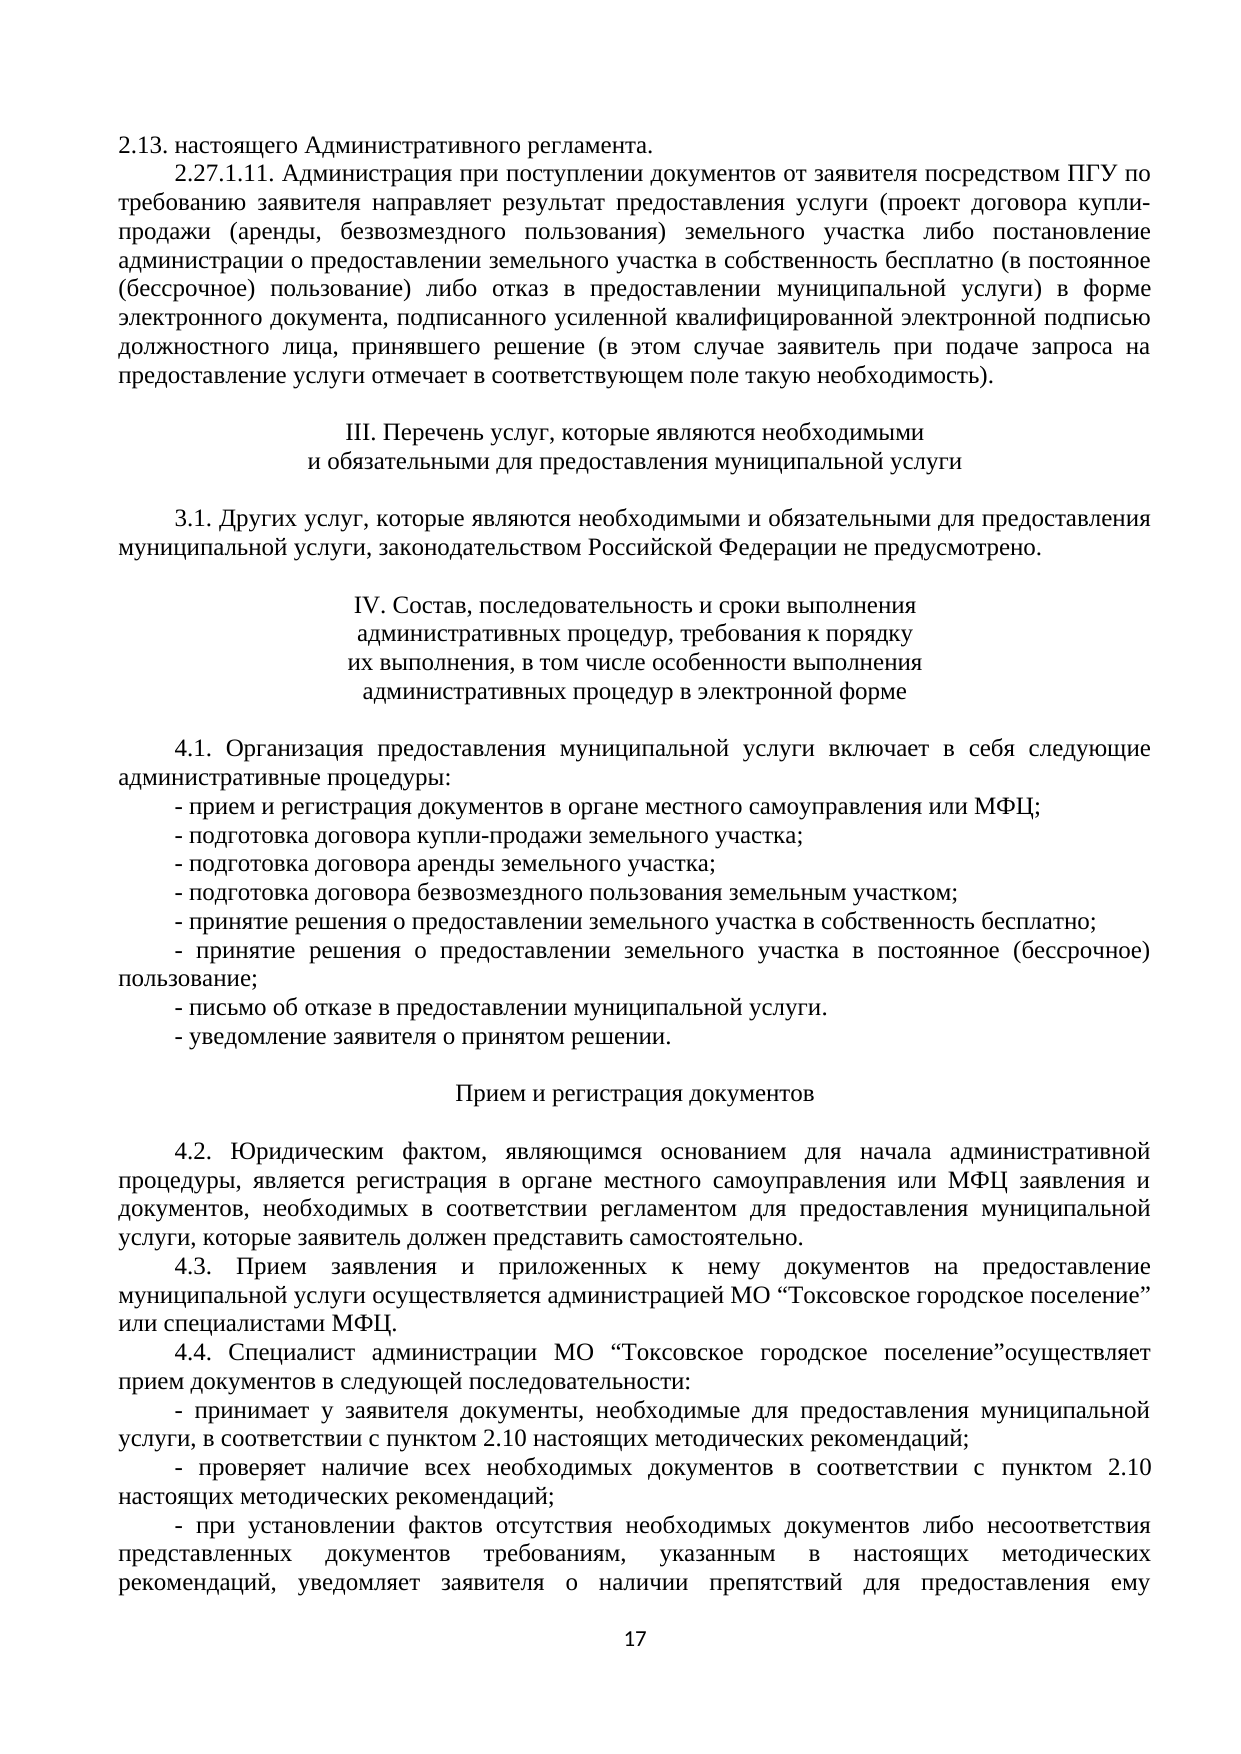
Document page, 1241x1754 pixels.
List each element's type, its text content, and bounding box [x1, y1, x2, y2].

text 4.4. Специалист администрации МО “Токсовское городское поселение”осуществляет прием документов в следующей последовательности: [118, 1337, 1152, 1395]
text 3.1. Других услуг, которые являются необходимыми и обязательными для предоставления муниципальной услуги, законодательством Российской Федерации не предусмотрено. [118, 503, 1152, 561]
text - подготовка договора безвозмездного пользования земельным участком; [118, 877, 1152, 906]
text - прием и регистрация документов в органе местного самоуправления или МФЦ; [118, 791, 1152, 820]
text - подготовка договора купли-продажи земельного участка; [118, 820, 1152, 848]
text их выполнения, в том числе особенности выполнения [118, 647, 1152, 676]
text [118, 130, 1152, 158]
text 2.27.1.11. Администрация при поступлении документов от заявителя посредством ПГУ по требованию заявителя направляет результат предоставления услуги (проект договора купли-продажи (аренды, безвозмездного пользования) земельного участка либо постановление администрации о предоставлении земельного участка в собственность бесплатно (в постоянное (бессрочное) пользование) либо отказ в предоставлении муниципальной услуги) в форме электронного документа, подписанного усиленной квалифицированной электронной подписью должностного лица, принявшего решение (в этом случае заявитель при подаче запроса на предоставление услуги отмечает в соответствующем поле такую необходимость). [118, 158, 1152, 388]
text Прием и регистрация документов [118, 1078, 1152, 1107]
text - уведомление заявителя о принятом решении. [118, 1021, 1152, 1050]
text административных процедур в электронной форме [118, 676, 1152, 705]
text и обязательными для предоставления муниципальной услуги [118, 446, 1152, 475]
text - принятие решения о предоставлении земельного участка в собственность бесплатно; [118, 906, 1152, 935]
text - принимает у заявителя документы, необходимые для предоставления муниципальной услуги, в соответствии с пунктом 2.10 настоящих методических рекомендаций; [118, 1395, 1152, 1452]
text - принятие решения о предоставлении земельного участка в постоянное (бессрочное) пользование; [118, 935, 1152, 992]
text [118, 1510, 1152, 1596]
text административных процедур, требования к порядку [118, 618, 1152, 647]
text - проверяет наличие всех необходимых документов в соответствии с пунктом 2.10 настоящих методических рекомендаций; [118, 1452, 1152, 1510]
text 4.1. Организация предоставления муниципальной услуги включает в себя следующие административные процедуры: [118, 733, 1152, 791]
text IV. Состав, последовательность и сроки выполнения [118, 590, 1152, 618]
text III. Перечень услуг, которые являются необходимыми [118, 417, 1152, 446]
text - письмо об отказе в предоставлении муниципальной услуги. [118, 992, 1152, 1021]
text 4.3. Прием заявления и приложенных к нему документов на предоставление муниципальной услуги осуществляется администрацией МО “Токсовское городское поселение” или специалистами МФЦ. [118, 1251, 1152, 1337]
text - подготовка договора аренды земельного участка; [118, 848, 1152, 877]
text 4.2. Юридическим фактом, являющимся основанием для начала административной процедуры, является регистрация в органе местного самоуправления или МФЦ заявления и документов, необходимых в соответствии регламентом для предоставления муниципальной услуги, которые заявитель должен представить самостоятельно. [118, 1136, 1152, 1251]
